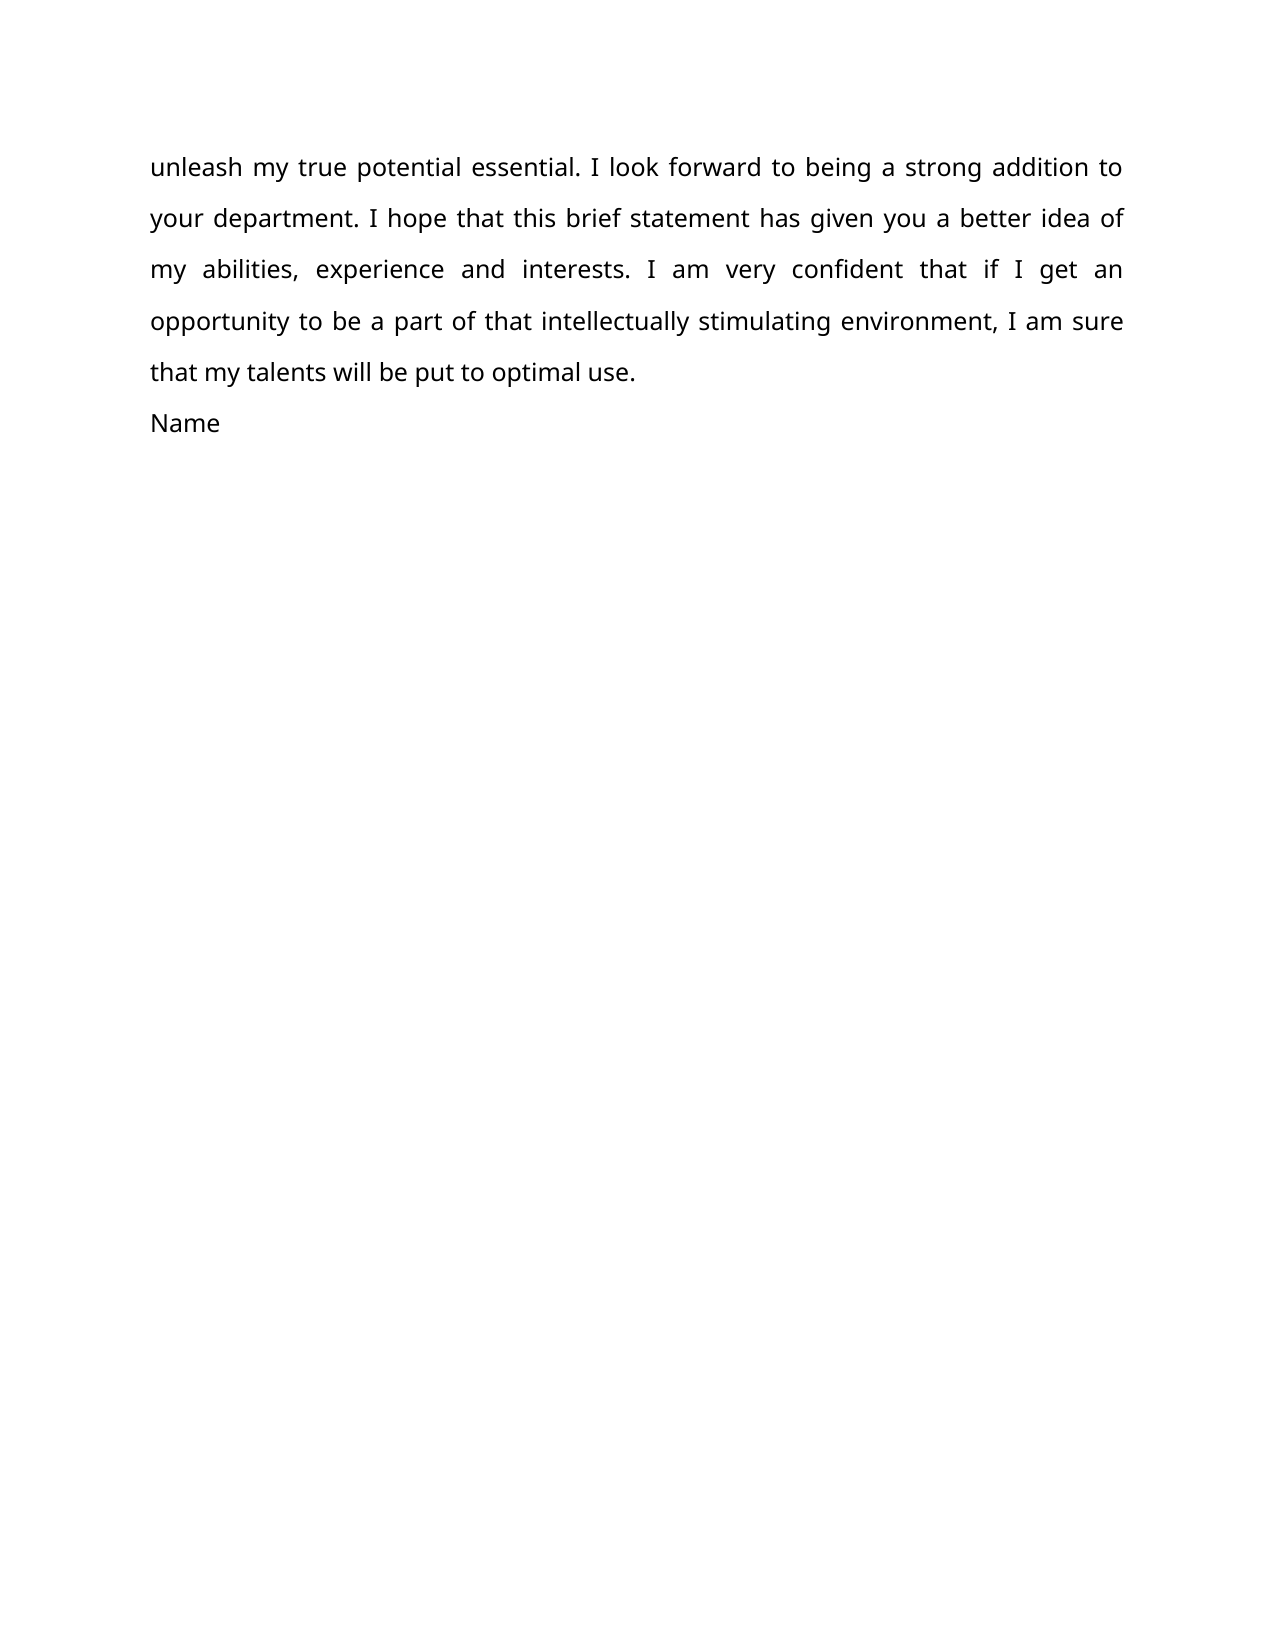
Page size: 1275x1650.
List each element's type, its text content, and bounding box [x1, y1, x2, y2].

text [150, 150, 1125, 388]
text Name [150, 405, 1125, 439]
